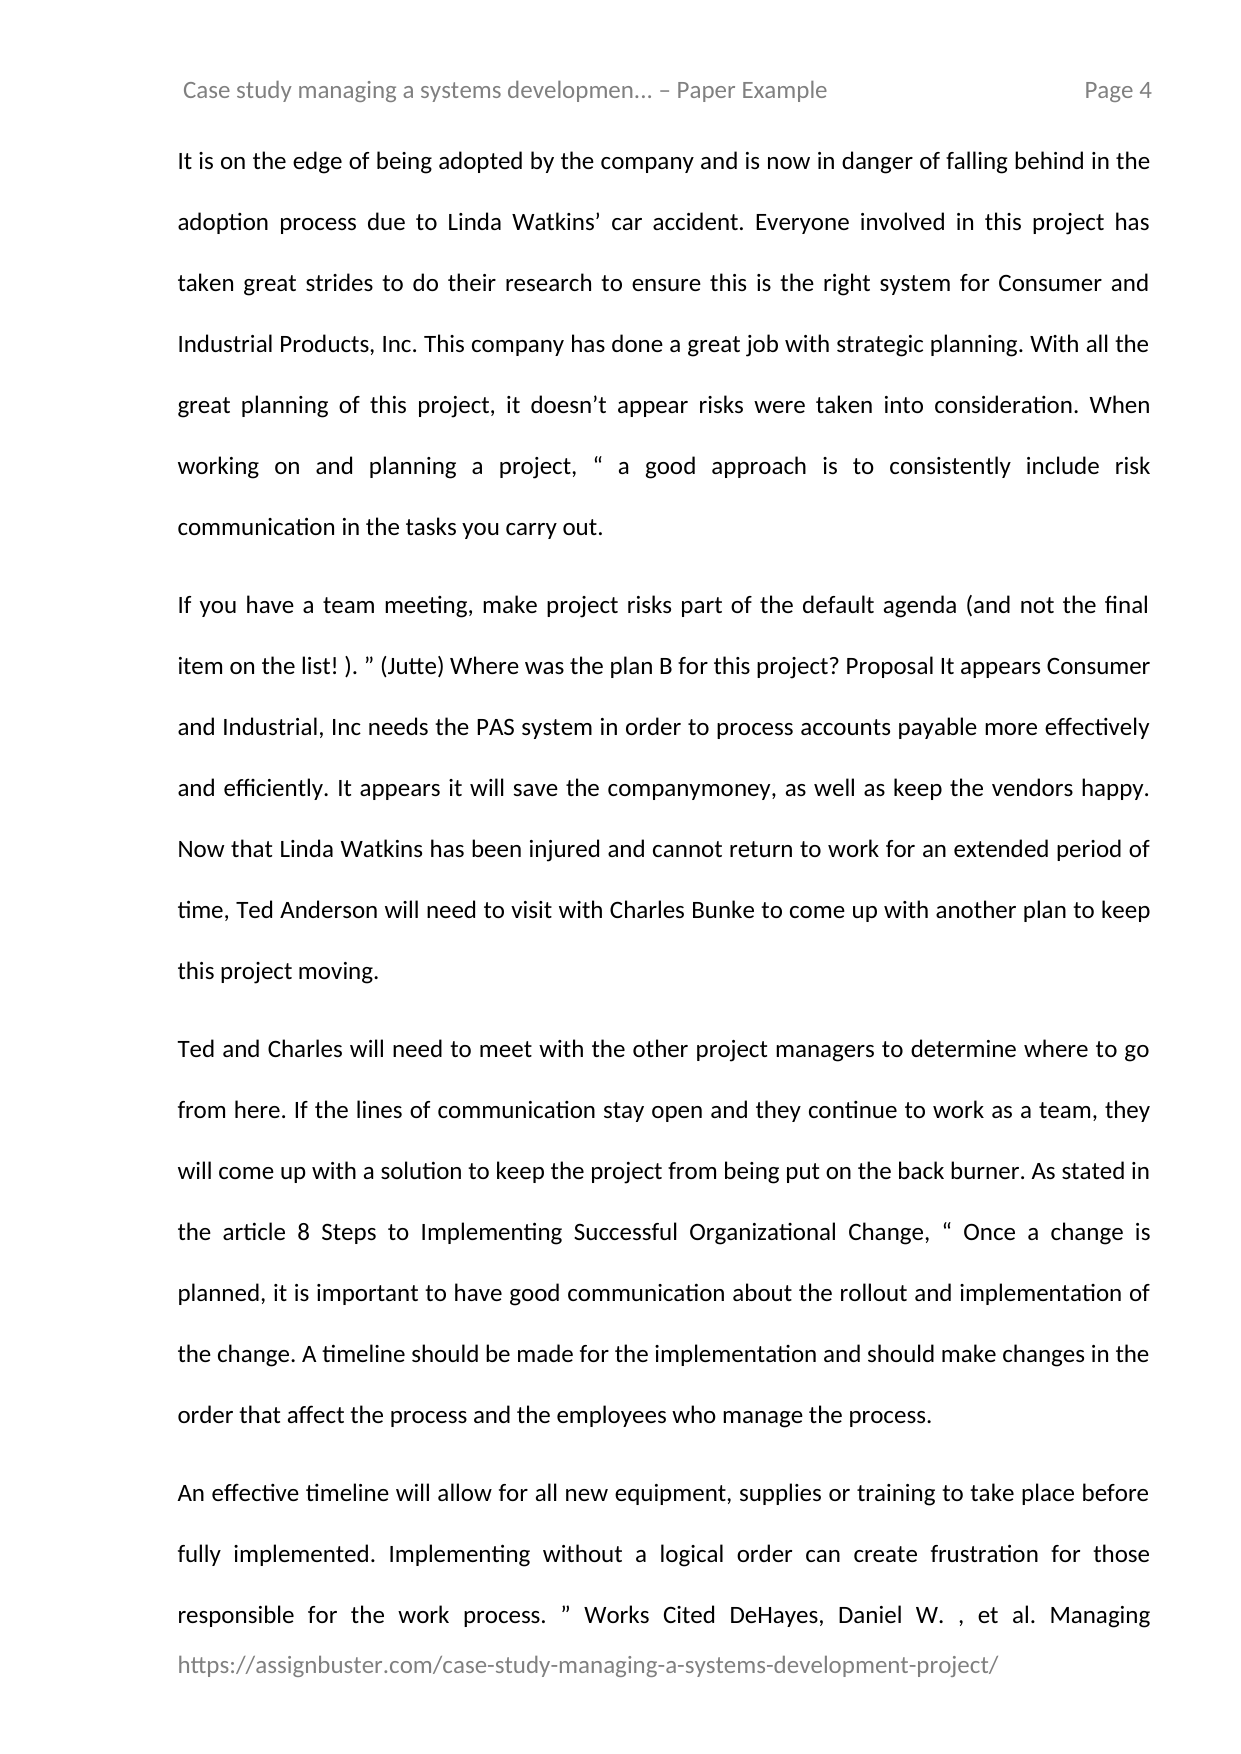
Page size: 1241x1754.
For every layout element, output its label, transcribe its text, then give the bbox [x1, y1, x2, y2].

text Ted and Charles will need to meet with the other project managers to determine where to go from here. If the lines of communication stay open and they continue to work as a team, they will come up with a solution to keep the project from being put on the back burner. As stated in the article 8 Steps to Implementing Successful Organizational Change, “ Once a change is planned, it is important to have good communication about the rollout and implementation of the change. A timeline should be made for the implementation and should make changes in the order that affect the process and the employees who manage the process. [177, 1033, 1152, 1430]
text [177, 1477, 1152, 1629]
text It is on the edge of being adopted by the company and is now in danger of falling behind in the adoption process due to Linda Watkins’ car accident. Everyone involved in this project has taken great strides to do their research to ensure this is the right system for Consumer and Industrial Products, Inc. This company has done a great job with strategic planning. With all the great planning of this project, it doesn’t appear risks were taken into consideration. When working on and planning a project, “ a good approach is to consistently include risk communication in the tasks you carry out. [177, 145, 1152, 542]
text If you have a team meeting, make project risks part of the default agenda (and not the final item on the list! ). ” (Jutte) Where was the plan B for this project? Proposal It appears Consumer and Industrial, Inc needs the PAS system in order to process accounts payable more effectively and efficiently. It appears it will save the companymoney, as well as keep the vendors happy. Now that Linda Watkins has been injured and cannot return to work for an extended period of time, Ted Anderson will need to visit with Charles Bunke to come up with another plan to keep this project moving. [177, 589, 1152, 986]
